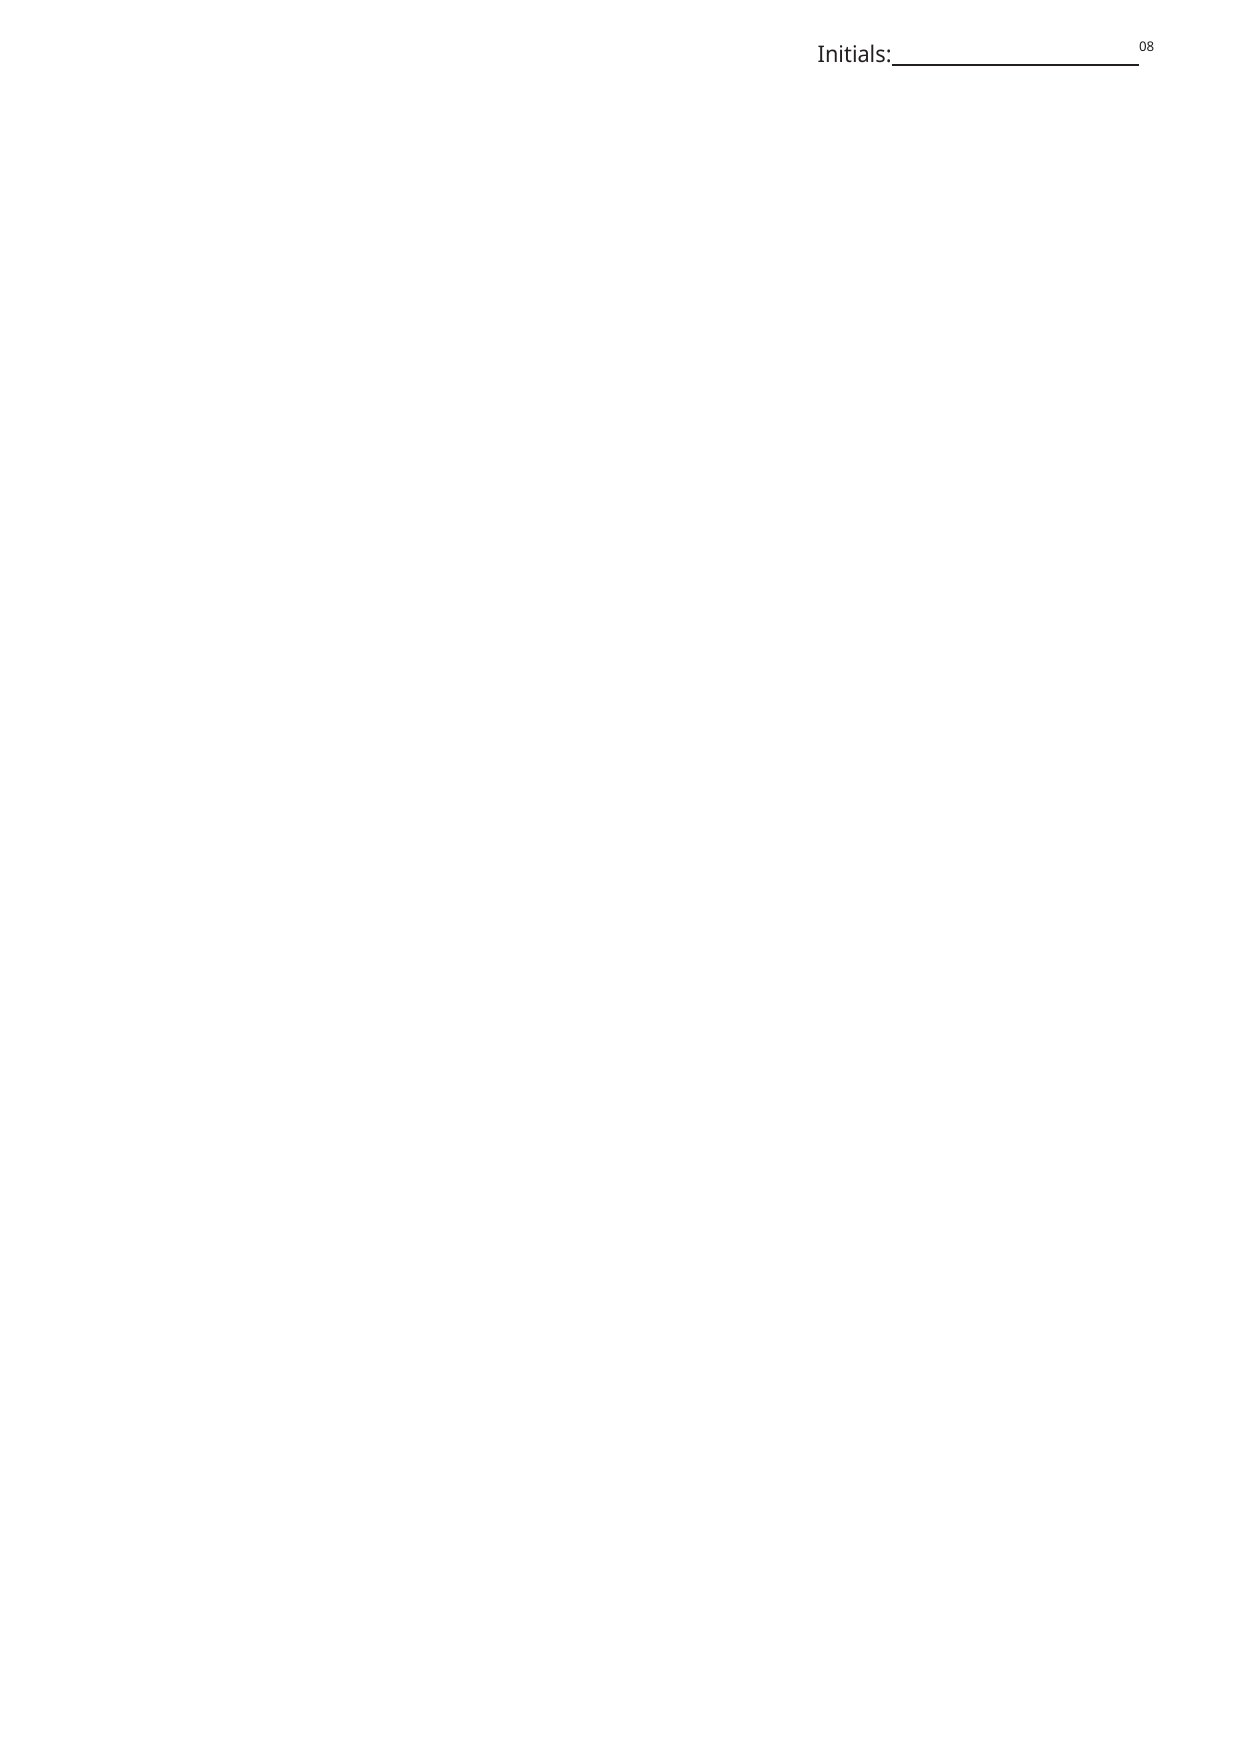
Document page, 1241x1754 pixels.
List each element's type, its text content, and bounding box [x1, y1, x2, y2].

text Initials: 08 [817, 37, 1240, 69]
